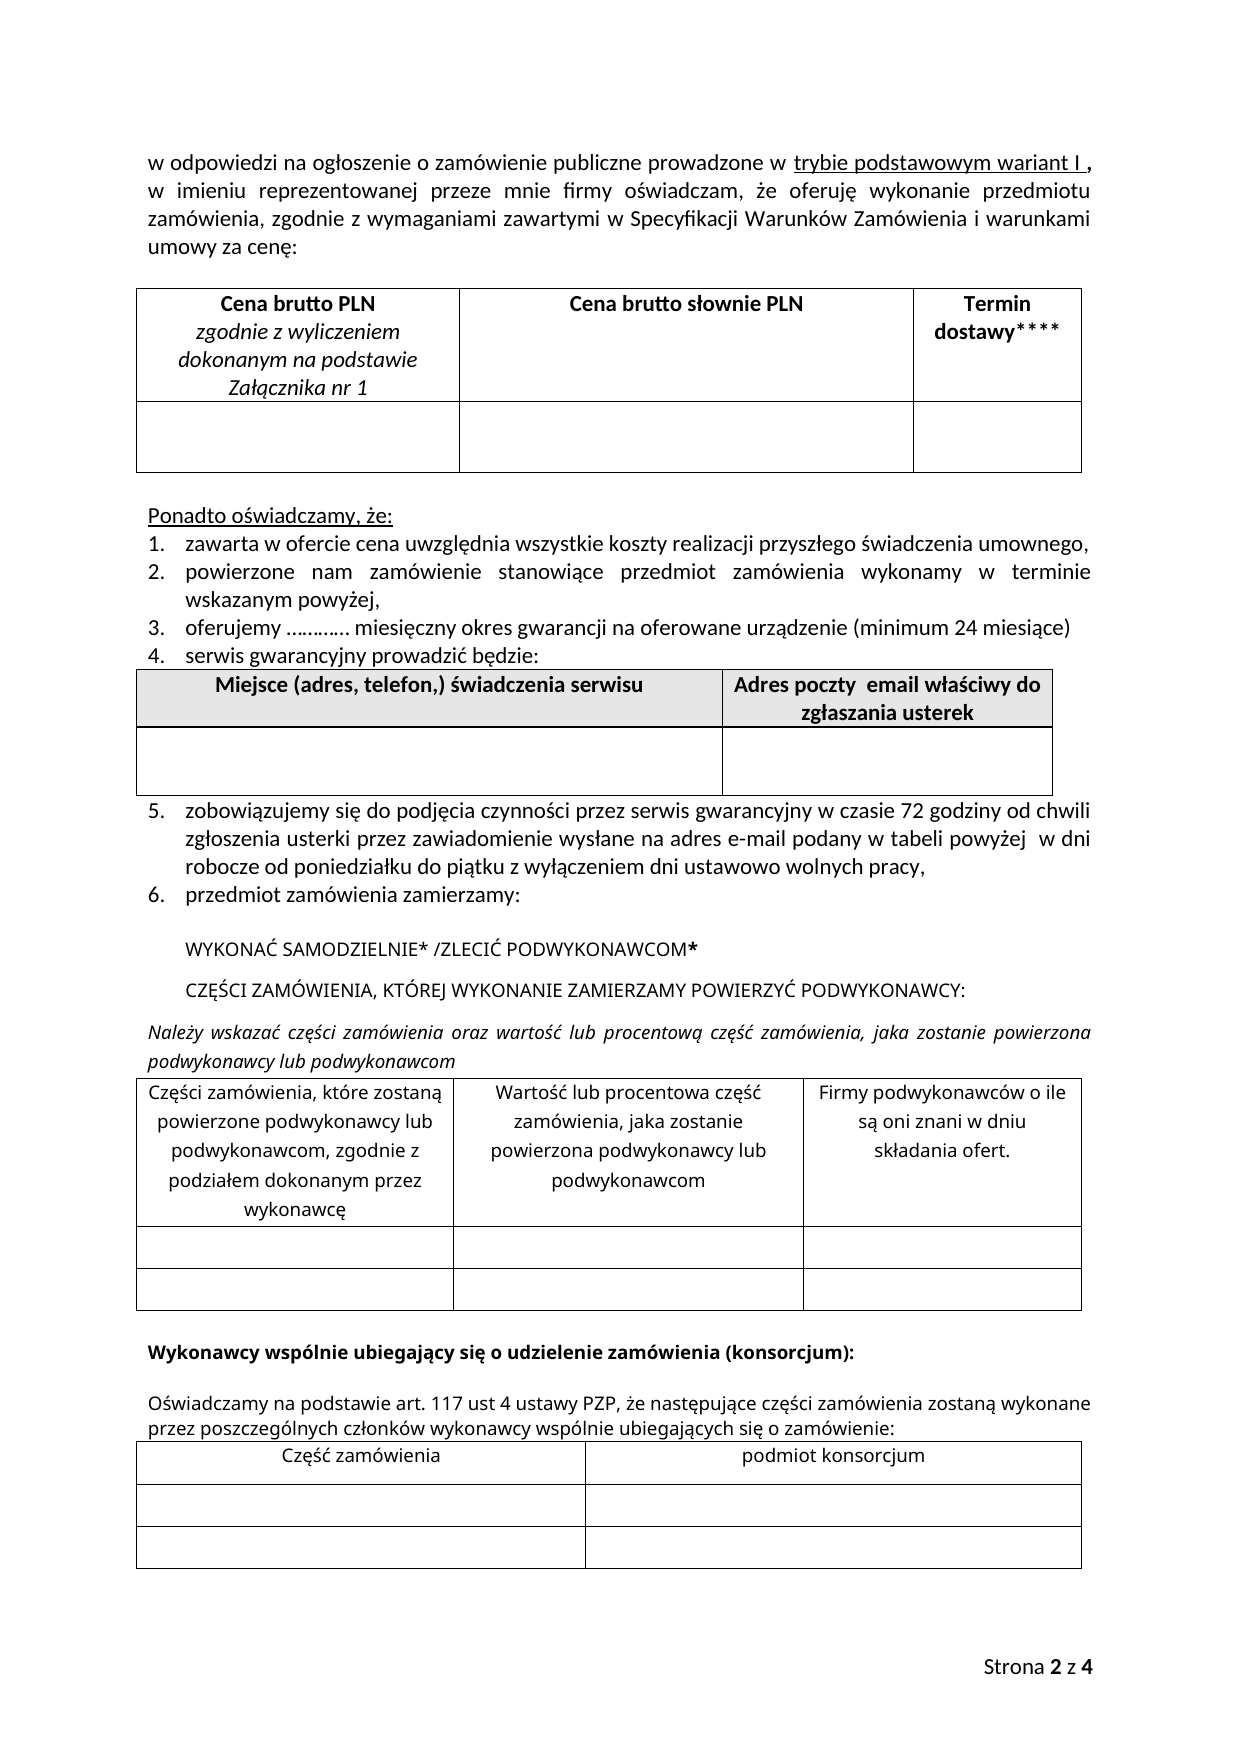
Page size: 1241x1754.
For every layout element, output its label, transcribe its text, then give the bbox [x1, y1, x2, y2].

text Oświadczamy na podstawie art. 117 ust 4 ustawy PZP, że następujące części zamówienia zostaną wykonane przez poszczególnych członków wykonawcy wspólnie ubiegających się o zamówienie: [148, 1390, 1092, 1441]
table_cell [454, 1227, 803, 1268]
table_cell [137, 1527, 585, 1568]
text Wykonawcy wspólnie ubiegający się o udzielenie zamówienia (konsorcjum): [148, 1339, 1092, 1365]
table_header Część zamówienia [137, 1442, 585, 1484]
table_cell [137, 1269, 453, 1310]
table_header Firmy podwykonawców o ile są oni znani w dniu składania ofert. [804, 1079, 1081, 1226]
table_header Miejsce (adres, telefon,) świadczenia serwisu [137, 670, 722, 726]
table_cell [460, 402, 913, 472]
table_header Cena brutto słownie PLN [460, 289, 913, 401]
list zawarta w ofercie cena uwzględnia wszystkie koszty realizacji przyszłego świadczenia umownego, [148, 529, 1092, 557]
table_header Wartość lub procentowa część zamówienia, jaka zostanie powierzona podwykonawcy lub podwykonawcom [454, 1079, 803, 1226]
list oferujemy ………… miesięczny okres gwarancji na oferowane urządzenie (minimum 24 miesiące) [148, 613, 1092, 641]
table_header Części zamówienia, które zostaną powierzone podwykonawcy lub podwykonawcom, zgodnie z podziałem dokonanym przez wykonawcę [137, 1079, 453, 1226]
list serwis gwarancyjny prowadzić będzie: [148, 641, 1092, 669]
list przedmiot zamówienia zamierzamy: [148, 880, 1092, 908]
table_header Cena brutto PLN zgodnie z wyliczeniem dokonanym na podstawie Załącznika nr 1 [137, 289, 459, 401]
table_cell [137, 1485, 585, 1526]
table_header Adres poczty email właściwy do zgłaszania usterek [723, 670, 1052, 726]
text CZĘŚCI ZAMÓWIENIA, KTÓREJ WYKONANIE ZAMIERZAMY POWIERZYĆ PODWYKONAWCY: [185, 978, 1092, 1003]
text Należy wskazać części zamówienia oraz wartość lub procentową część zamówienia, jaka zostanie powierzona podwykonawcy lub podwykonawcom [148, 1019, 1092, 1074]
table_cell [723, 728, 1052, 795]
text Ponadto oświadczamy, że: [148, 501, 1092, 529]
table_cell [586, 1527, 1081, 1568]
text WYKONAĆ SAMODZIELNIE* /ZLECIĆ PODWYKONAWCOM* [185, 936, 1092, 962]
table_cell [137, 728, 722, 795]
table_cell [454, 1269, 803, 1310]
table_cell [137, 402, 459, 472]
text w odpowiedzi na ogłoszenie o zamówienie publiczne prowadzone w trybie podstawowym wariant I , w imieniu reprezentowanej przeze mnie firmy oświadczam, że oferuję wykonanie przedmiotu zamówienia, zgodnie z wymaganiami zawartymi w Specyfikacji Warunków Zamówienia i warunkami umowy za cenę: [148, 148, 1092, 260]
table_cell [586, 1485, 1081, 1526]
table_cell [804, 1227, 1081, 1268]
list powierzone nam zamówienie stanowiące przedmiot zamówienia wykonamy w terminie wskazanym powyżej, [148, 557, 1092, 613]
table_header Termin dostawy**** [914, 289, 1081, 401]
table_header podmiot konsorcjum [586, 1442, 1081, 1484]
table_cell [914, 402, 1081, 472]
table_cell [804, 1269, 1081, 1310]
list zobowiązujemy się do podjęcia czynności przez serwis gwarancyjny w czasie 72 godziny od chwili zgłoszenia usterki przez zawiadomienie wysłane na adres e-mail podany w tabeli powyżej w dni robocze od poniedziałku do piątku z wyłączeniem dni ustawowo wolnych pracy, [148, 796, 1092, 880]
table_cell [137, 1227, 453, 1268]
